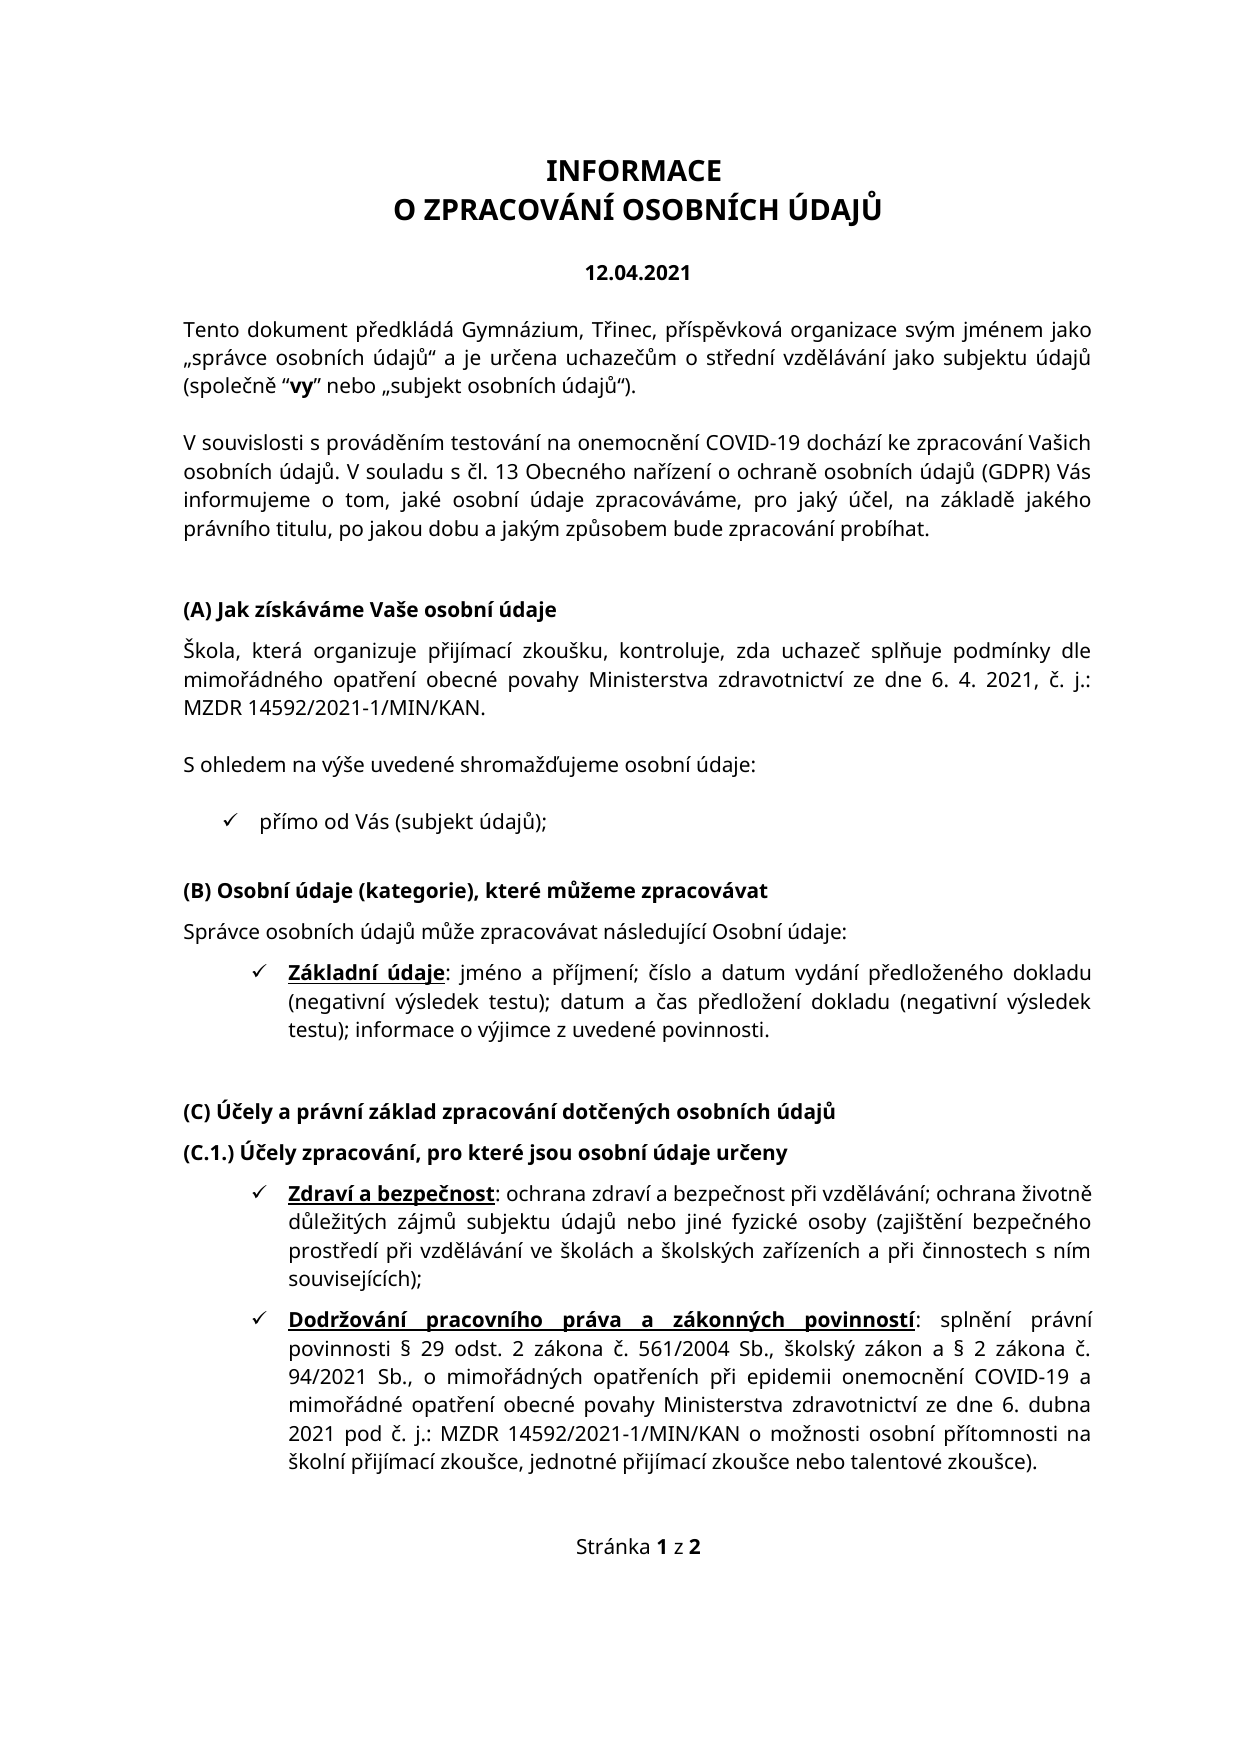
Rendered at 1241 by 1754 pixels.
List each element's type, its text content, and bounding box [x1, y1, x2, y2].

text (A) Jak získáváme Vaše osobní údaje [183, 596, 1093, 624]
text (C.1.) Účely zpracování, pro které jsou osobní údaje určeny [183, 1138, 1093, 1167]
list přímo od Vás (subjekt údajů); [222, 807, 1093, 836]
list Dodržování pracovního práva a zákonných povinností: splnění právní povinnosti § 29 odst. 2 zákona č. 561/2004 Sb., školský zákon a § 2 zákona č. 94/2021 Sb., o mimořádných opatřeních při epidemii onemocnění COVID-19 a mimořádné opatření obecné povahy Ministerstva zdravotnictví ze dne 6. dubna 2021 pod č. j.: MZDR 14592/2021-1/MIN/KAN o možnosti osobní přítomnosti na školní přijímací zkoušce, jednotné přijímací zkoušce nebo talentové zkoušce). [251, 1305, 1093, 1476]
text (C) Účely a právní základ zpracování dotčených osobních údajů [183, 1097, 1093, 1126]
text (B) Osobní údaje (kategorie), které můžeme zpracovávat [183, 877, 1093, 905]
text V souvislosti s prováděním testování na onemocnění COVID-19 dochází ke zpracování Vašich osobních údajů. V souladu s čl. 13 Obecného nařízení o ochraně osobních údajů (GDPR) Vás informujeme o tom, jaké osobní údaje zpracováváme, pro jaký účel, na základě jakého právního titulu, po jakou dobu a jakým způsobem bude zpracování probíhat. [183, 428, 1093, 542]
text Tento dokument předkládá Gymnázium, Třinec, příspěvková organizace svým jménem jako „správce osobních údajů“ a je určena uchazečům o střední vzdělávání jako subjektu údajů (společně “vy” nebo „subjekt osobních údajů“). [183, 315, 1093, 400]
list Základní údaje: jméno a příjmení; číslo a datum vydání předloženého dokladu (negativní výsledek testu); datum a čas předložení dokladu (negativní výsledek testu); informace o výjimce z uvedené povinnosti. [251, 958, 1093, 1044]
text Škola, která organizuje přijímací zkoušku, kontroluje, zda uchazeč splňuje podmínky dle mimořádného opatření obecné povahy Ministerstva zdravotnictví ze dne 6. 4. 2021, č. j.: MZDR 14592/2021-1/MIN/KAN. [183, 637, 1093, 722]
text S ohledem na výše uvedené shromažďujeme osobní údaje: [183, 750, 1093, 779]
text 12.04.2021 [183, 229, 1093, 286]
text INFORMACE O ZPRACOVÁNÍ OSOBNÍCH ÚDAJŮ [183, 150, 1093, 229]
text Správce osobních údajů může zpracovávat následující Osobní údaje: [183, 917, 1093, 946]
list Zdraví a bezpečnost: ochrana zdraví a bezpečnost při vzdělávání; ochrana životně důležitých zájmů subjektu údajů nebo jiné fyzické osoby (zajištění bezpečného prostředí při vzdělávání ve školách a školských zařízeních a při činnostech s ním souvisejících); [251, 1179, 1093, 1293]
